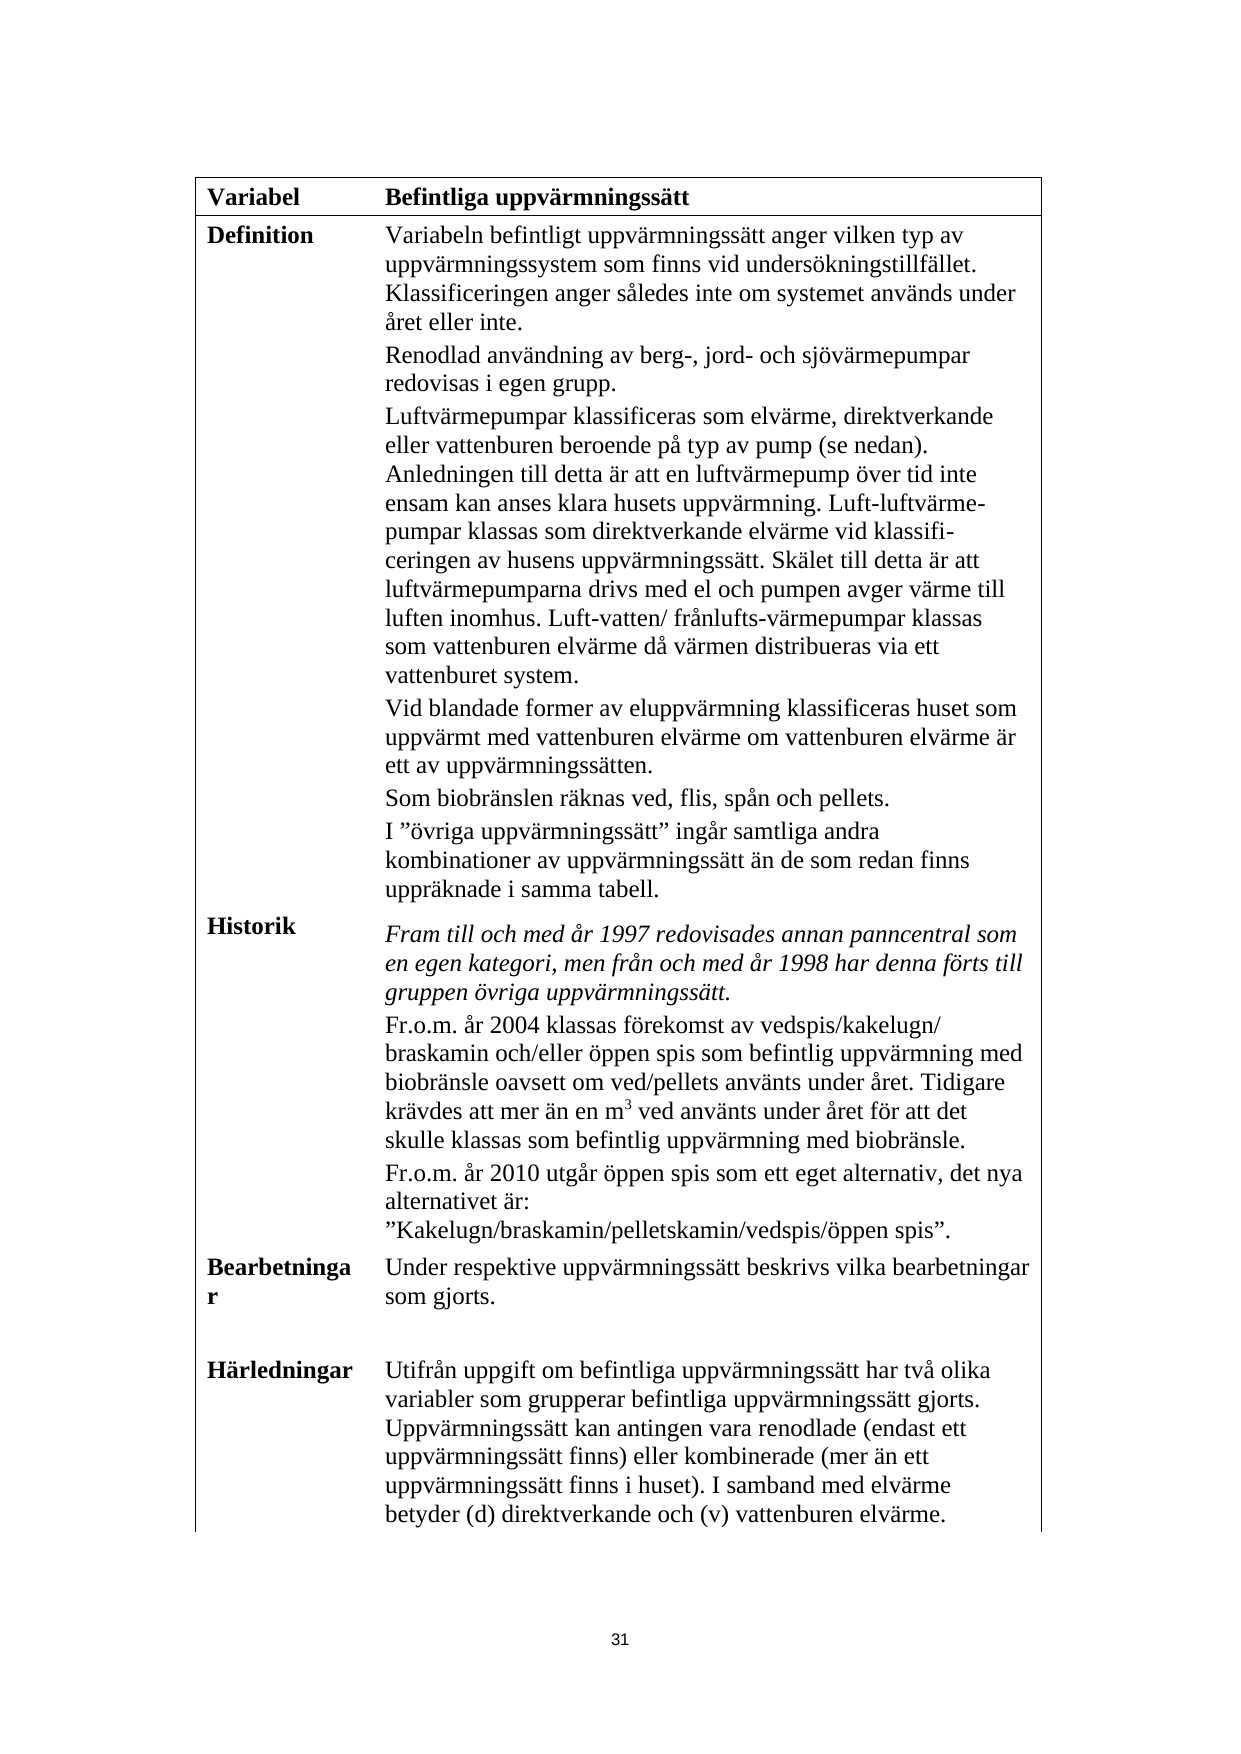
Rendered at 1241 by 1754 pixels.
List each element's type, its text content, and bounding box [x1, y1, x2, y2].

table_header Befintliga uppvärmningssätt [374, 178, 1041, 215]
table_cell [374, 1351, 1041, 1532]
table_cell Historik [196, 907, 373, 1248]
table_cell Härledningar [196, 1351, 373, 1532]
table_cell Variabeln befintligt uppvärmningssätt anger vilken typ av uppvärmningssystem som finns vid undersökningstillfället. Klassificeringen anger således inte om systemet används under året eller inte. Renodlad användning av berg-, jord- och sjövärmepumpar redovisas i egen grupp. Luftvärmepumpar klassificeras som elvärme, direktverkande eller vattenburen beroende på typ av pump (se nedan). Anledningen till detta är att en luftvärmepump över tid inte ensam kan anses klara husets uppvärmning. Luft-luftvärmepumpar klassas som direktverkande elvärme vid klassificeringen av husens uppvärmningssätt. Skälet till detta är att luftvärmepumparna drivs med el och pumpen avger värme till luften inomhus. Luft-vatten/ frånlufts-värmepumpar klassas som vattenburen elvärme då värmen distribueras via ett vattenburet system. Vid blandade former av eluppvärmning klassificeras huset som uppvärmt med vattenburen elvärme om vattenburen elvärme är ett av uppvärmningssätten. Som biobränslen räknas ved, flis, spån och pellets. I ”övriga uppvärmningssätt” ingår samtliga andra kombinationer av uppvärmningssätt än de som redan finns uppräknade i samma tabell. [374, 216, 1041, 907]
table_cell Fram till och med år 1997 redovisades annan panncentral som en egen kategori, men från och med år 1998 har denna förts till gruppen övriga uppvärmningssätt. Fr.o.m. år 2004 klassas förekomst av vedspis/kakelugn/ braskamin och/eller öppen spis som befintlig uppvärmning med biobränsle oavsett om ved/pellets använts under året. Tidigare krävdes att mer än en m3 ved använts under året för att det skulle klassas som befintlig uppvärmning med biobränsle. Fr.o.m. år 2010 utgår öppen spis som ett eget alternativ, det nya alternativet är: ”Kakelugn/braskamin/pelletskamin/vedspis/öppen spis”. [374, 907, 1041, 1248]
table_cell Under respektive uppvärmningssätt beskrivs vilka bearbetningar som gjorts. [374, 1248, 1041, 1351]
table_cell Bearbetningar [196, 1248, 373, 1351]
table_cell Definition [196, 216, 373, 907]
table_header Variabel [196, 178, 373, 215]
